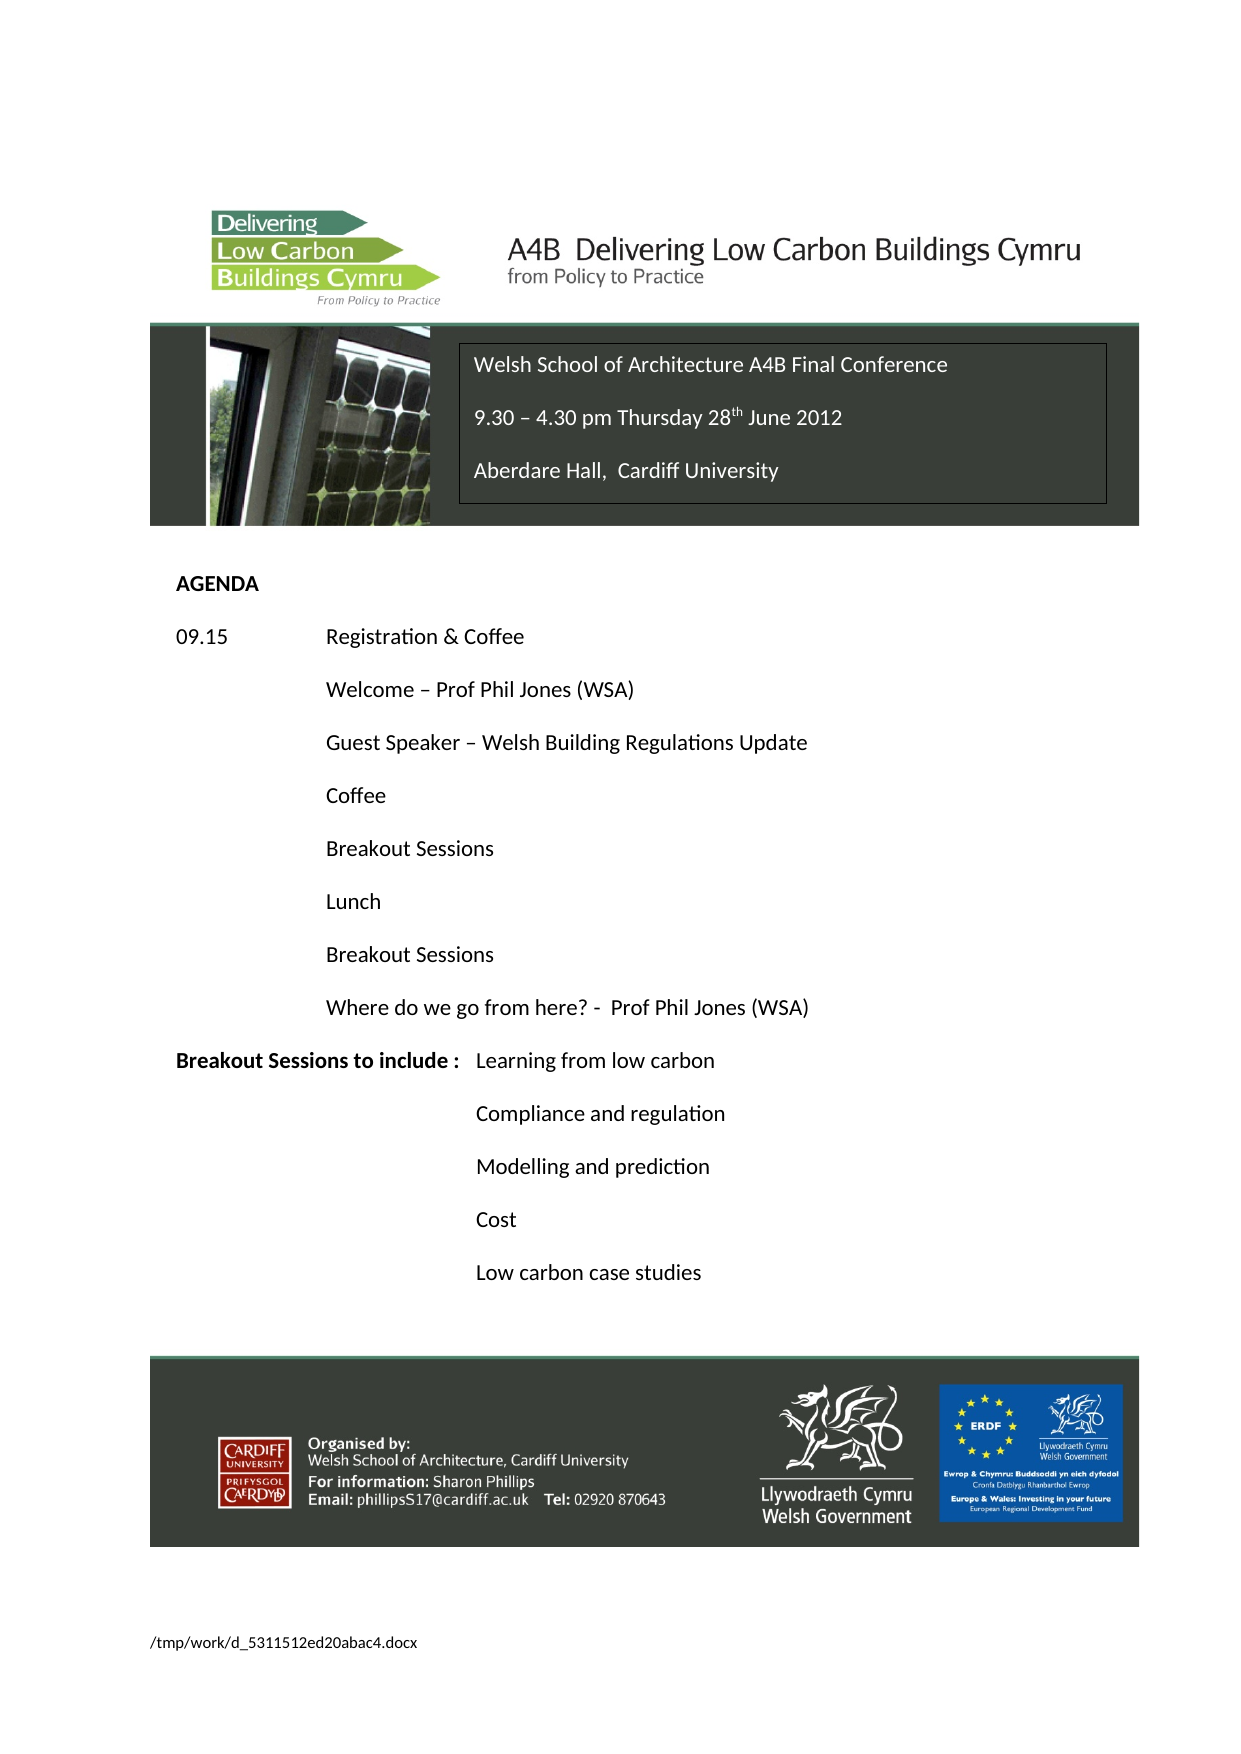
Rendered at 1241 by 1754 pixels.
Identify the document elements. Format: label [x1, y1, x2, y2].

picture [150, 150, 1140, 1547]
